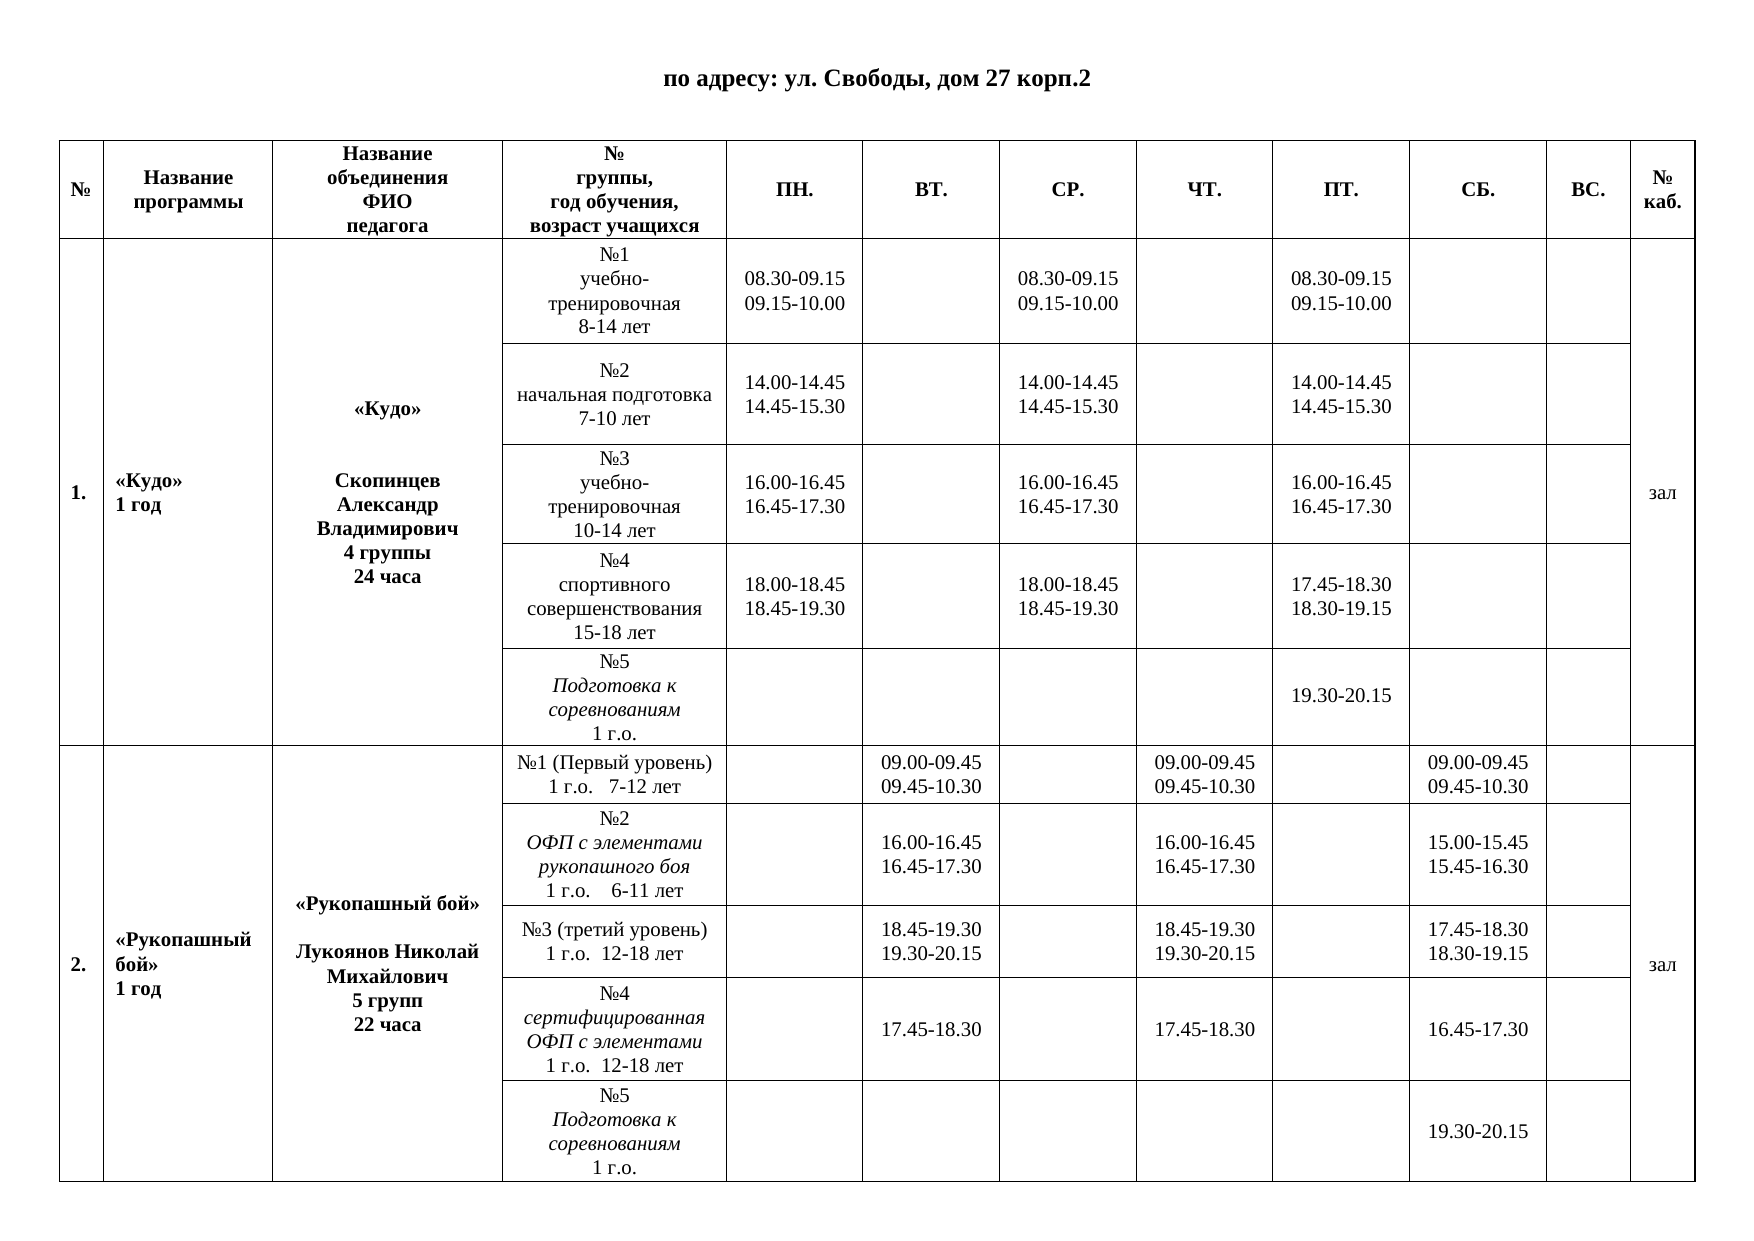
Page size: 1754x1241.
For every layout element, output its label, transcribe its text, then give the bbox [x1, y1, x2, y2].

table_cell 09.00-09.45 09.45-10.30 [863, 746, 999, 803]
table_cell №2 начальная подготовка 7-10 лет [503, 344, 726, 444]
table_cell №3 учебно-тренировочная 10-14 лет [503, 445, 726, 543]
table_cell [727, 649, 862, 745]
table_header № группы, год обучения, возраст учащихся [503, 141, 726, 237]
table_header Название объединения ФИО педагога [273, 141, 502, 237]
table_cell 16.00-16.45 16.45-17.30 [863, 804, 999, 905]
table_cell 14.00-14.45 14.45-15.30 [1273, 344, 1409, 444]
table_cell 17.45-18.30 18.30-19.15 [1273, 544, 1409, 647]
table_cell 16.45-17.30 [1410, 978, 1546, 1080]
table_cell 16.00-16.45 16.45-17.30 [1273, 445, 1409, 543]
table_cell 16.00-16.45 16.45-17.30 [1137, 804, 1272, 905]
table_header СР. [1000, 141, 1136, 237]
table_cell [727, 906, 862, 977]
table_cell [1000, 804, 1136, 905]
table_cell 18.45-19.30 19.30-20.15 [1137, 906, 1272, 977]
table_cell №2 ОФП с элементами рукопашного боя .о. 6-11 лет [503, 804, 726, 905]
table_cell [1410, 649, 1546, 745]
table_header ПН. [727, 141, 862, 237]
table_cell №1 (Первый уровень) 1 г.о. 7-12 лет [503, 746, 726, 803]
table_cell [1000, 1081, 1136, 1181]
table_cell 1. [60, 239, 103, 745]
table_cell [1547, 344, 1630, 444]
table_cell [1137, 344, 1272, 444]
table_cell №5 Подготовка к соревнованиям 1 г.о. [503, 649, 726, 745]
table_cell 14.00-14.45 14.45-15.30 [727, 344, 862, 444]
table_cell [863, 445, 999, 543]
table_cell №1 учебно-тренировочная 8-14 лет [503, 239, 726, 342]
table_cell [727, 746, 862, 803]
table_cell [1547, 906, 1630, 977]
table_cell 08.30-09.15 09.15-10.00 [1000, 239, 1136, 342]
table_cell зал [1631, 239, 1694, 745]
table_cell [1137, 239, 1272, 342]
table_cell «Рукопашный бой» 1 год [104, 746, 272, 1181]
text по адресу: ул. Свободы, дом 27 корп.2 [59, 63, 1695, 92]
table_cell [863, 239, 999, 342]
table_cell 18.00-18.45 18.45-19.30 [1000, 544, 1136, 647]
table_cell [1000, 649, 1136, 745]
table_cell [1547, 239, 1630, 342]
table_header № каб. [1631, 141, 1694, 237]
table_header ВС. [1547, 141, 1630, 237]
table_cell [1273, 1081, 1409, 1181]
table_cell 09.00-09.45 09.45-10.30 [1410, 746, 1546, 803]
table_cell [1410, 344, 1546, 444]
table_cell [1000, 906, 1136, 977]
table_cell [1547, 978, 1630, 1080]
table_cell «Рукопашный бой» Лукоянов Николай Михайлович 5 групп 22 часа [273, 746, 502, 1181]
table_cell зал [1631, 746, 1694, 1181]
table_header Название программы [104, 141, 272, 237]
table_cell [727, 978, 862, 1080]
table_cell 17.45-18.30 [1137, 978, 1272, 1080]
table_cell 16.00-16.45 16.45-17.30 [727, 445, 862, 543]
table_cell [1547, 544, 1630, 647]
table_cell №5 Подготовка к соревнованиям 1 г.о. [503, 1081, 726, 1181]
table_cell 08.30-09.15 09.15-10.00 [1273, 239, 1409, 342]
table_cell [863, 649, 999, 745]
table_cell [1547, 445, 1630, 543]
table_header ПТ. [1273, 141, 1409, 237]
table_cell [1547, 804, 1630, 905]
table_cell №4 сертифицированная ОФП с элементами 1 г.о. 12-18 лет [503, 978, 726, 1080]
table_cell 15.00-15.45 15.45-16.30 [1410, 804, 1546, 905]
table_cell 18.00-18.45 18.45-19.30 [727, 544, 862, 647]
table_cell [863, 344, 999, 444]
table_cell [727, 804, 862, 905]
table_cell [1137, 649, 1272, 745]
table_cell [1273, 978, 1409, 1080]
table_cell 17.45-18.30 18.30-19.15 [1410, 906, 1546, 977]
table_cell [1410, 445, 1546, 543]
table_cell 19.30-20.15 [1273, 649, 1409, 745]
table_cell «Кудо» Скопинцев Александр Владимирович 4 группы 24 часа [273, 239, 502, 745]
table_cell 14.00-14.45 14.45-15.30 [1000, 344, 1136, 444]
table_cell [1547, 649, 1630, 745]
table_cell 17.45-18.30 [863, 978, 999, 1080]
table_cell 09.00-09.45 09.45-10.30 [1137, 746, 1272, 803]
table_header ВТ. [863, 141, 999, 237]
table_cell 2. [60, 746, 103, 1181]
table_cell [1273, 746, 1409, 803]
table_cell [1547, 1081, 1630, 1181]
table_cell 18.45-19.30 19.30-20.15 [863, 906, 999, 977]
table_cell [863, 544, 999, 647]
table_cell [1273, 906, 1409, 977]
table_header № [60, 141, 103, 237]
table_cell «Кудо» 1 год [104, 239, 272, 745]
table_cell 16.00-16.45 16.45-17.30 [1000, 445, 1136, 543]
table_cell [1547, 746, 1630, 803]
table_cell №4 спортивного совершенствования 15-18 лет [503, 544, 726, 647]
table_cell [1410, 239, 1546, 342]
table_cell №3 (третий уровень) 1 г.о. 12-18 лет [503, 906, 726, 977]
table_header СБ. [1410, 141, 1546, 237]
table_cell [1273, 804, 1409, 905]
table_cell [1137, 544, 1272, 647]
table_cell 08.30-09.15 09.15-10.00 [727, 239, 862, 342]
table_cell [1000, 746, 1136, 803]
table_cell [1137, 1081, 1272, 1181]
table_cell 19.30-20.15 [1410, 1081, 1546, 1181]
table_cell [1137, 445, 1272, 543]
table_cell [727, 1081, 862, 1181]
table_header ЧТ. [1137, 141, 1272, 237]
table_cell [1000, 978, 1136, 1080]
table_cell [863, 1081, 999, 1181]
table_cell [1410, 544, 1546, 647]
